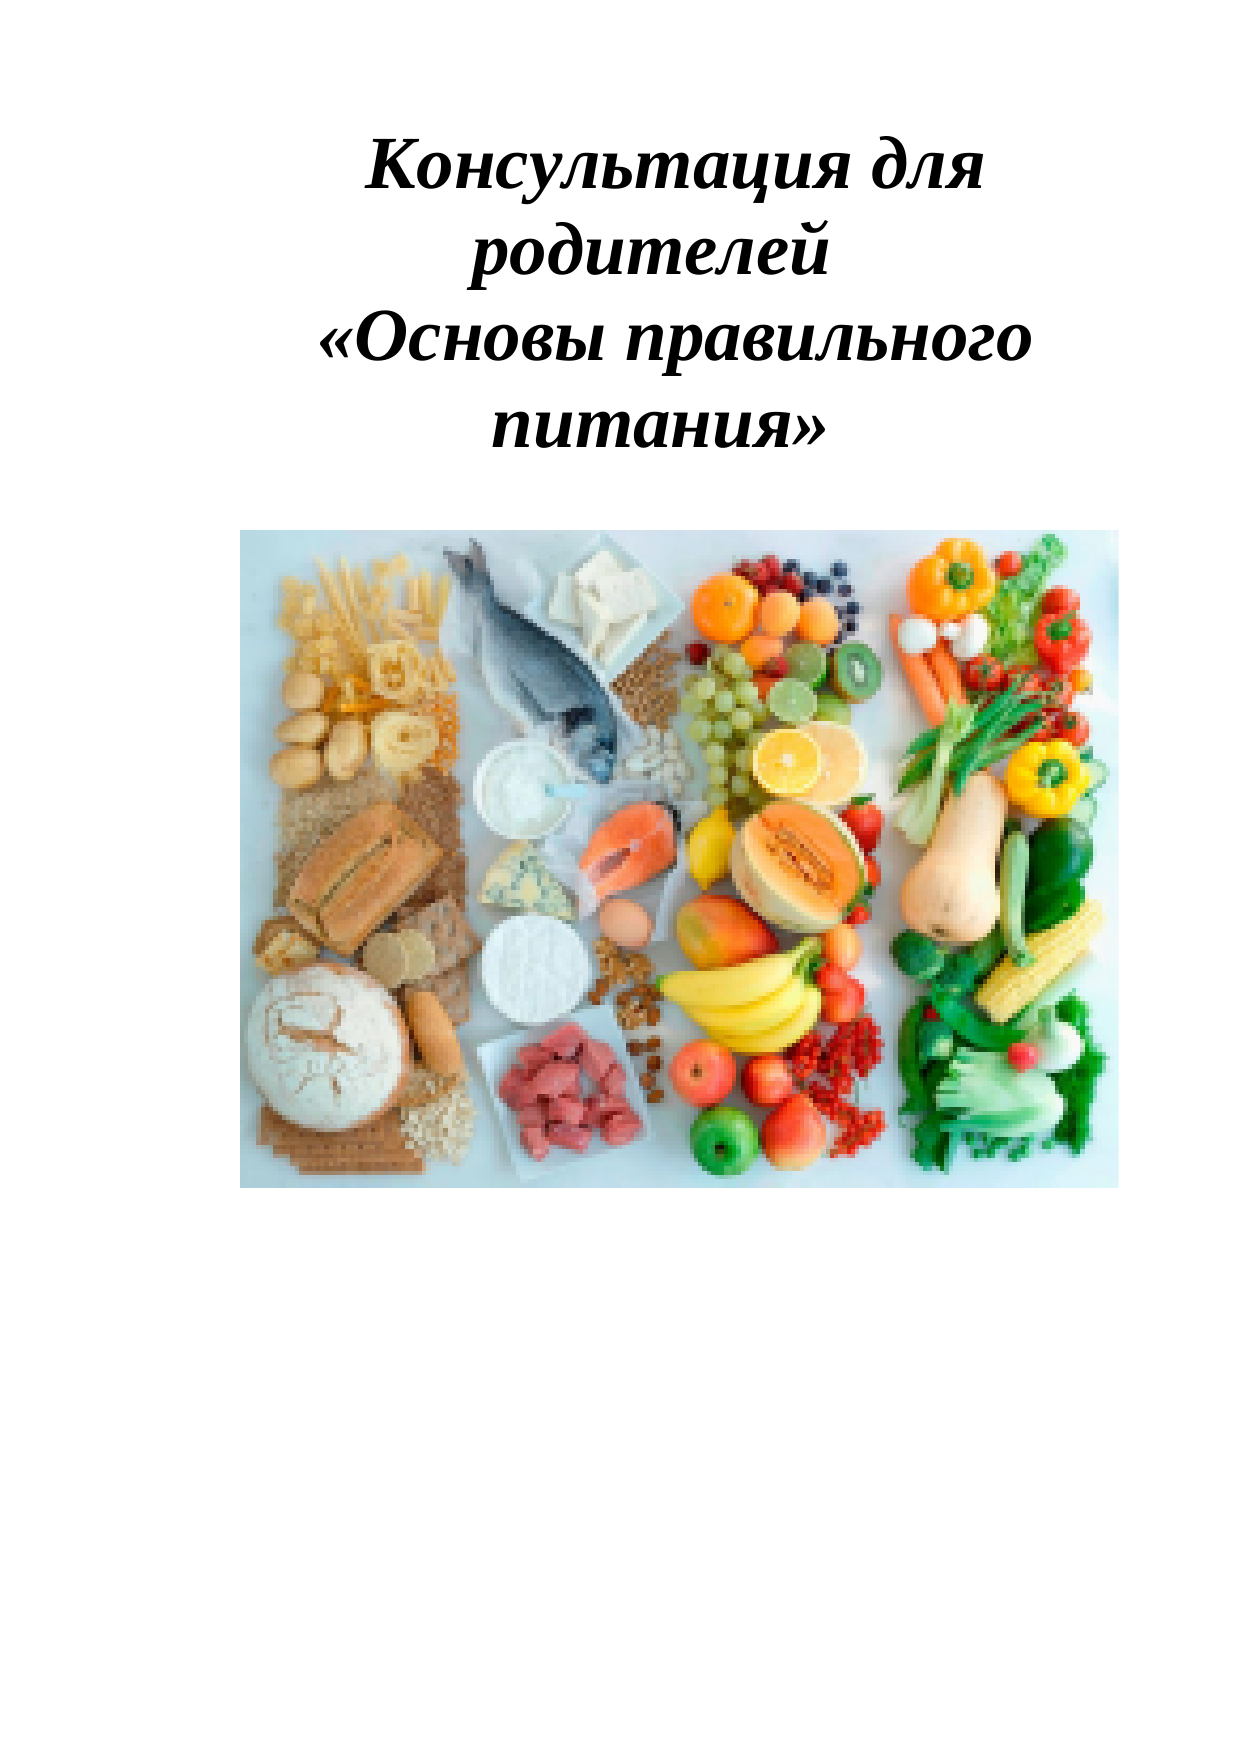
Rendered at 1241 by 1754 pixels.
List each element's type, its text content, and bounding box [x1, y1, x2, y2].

picture [240, 530, 1119, 1188]
text Консультация для родителей [177, 118, 1152, 291]
text «Основы правильного питания» [177, 291, 1152, 463]
